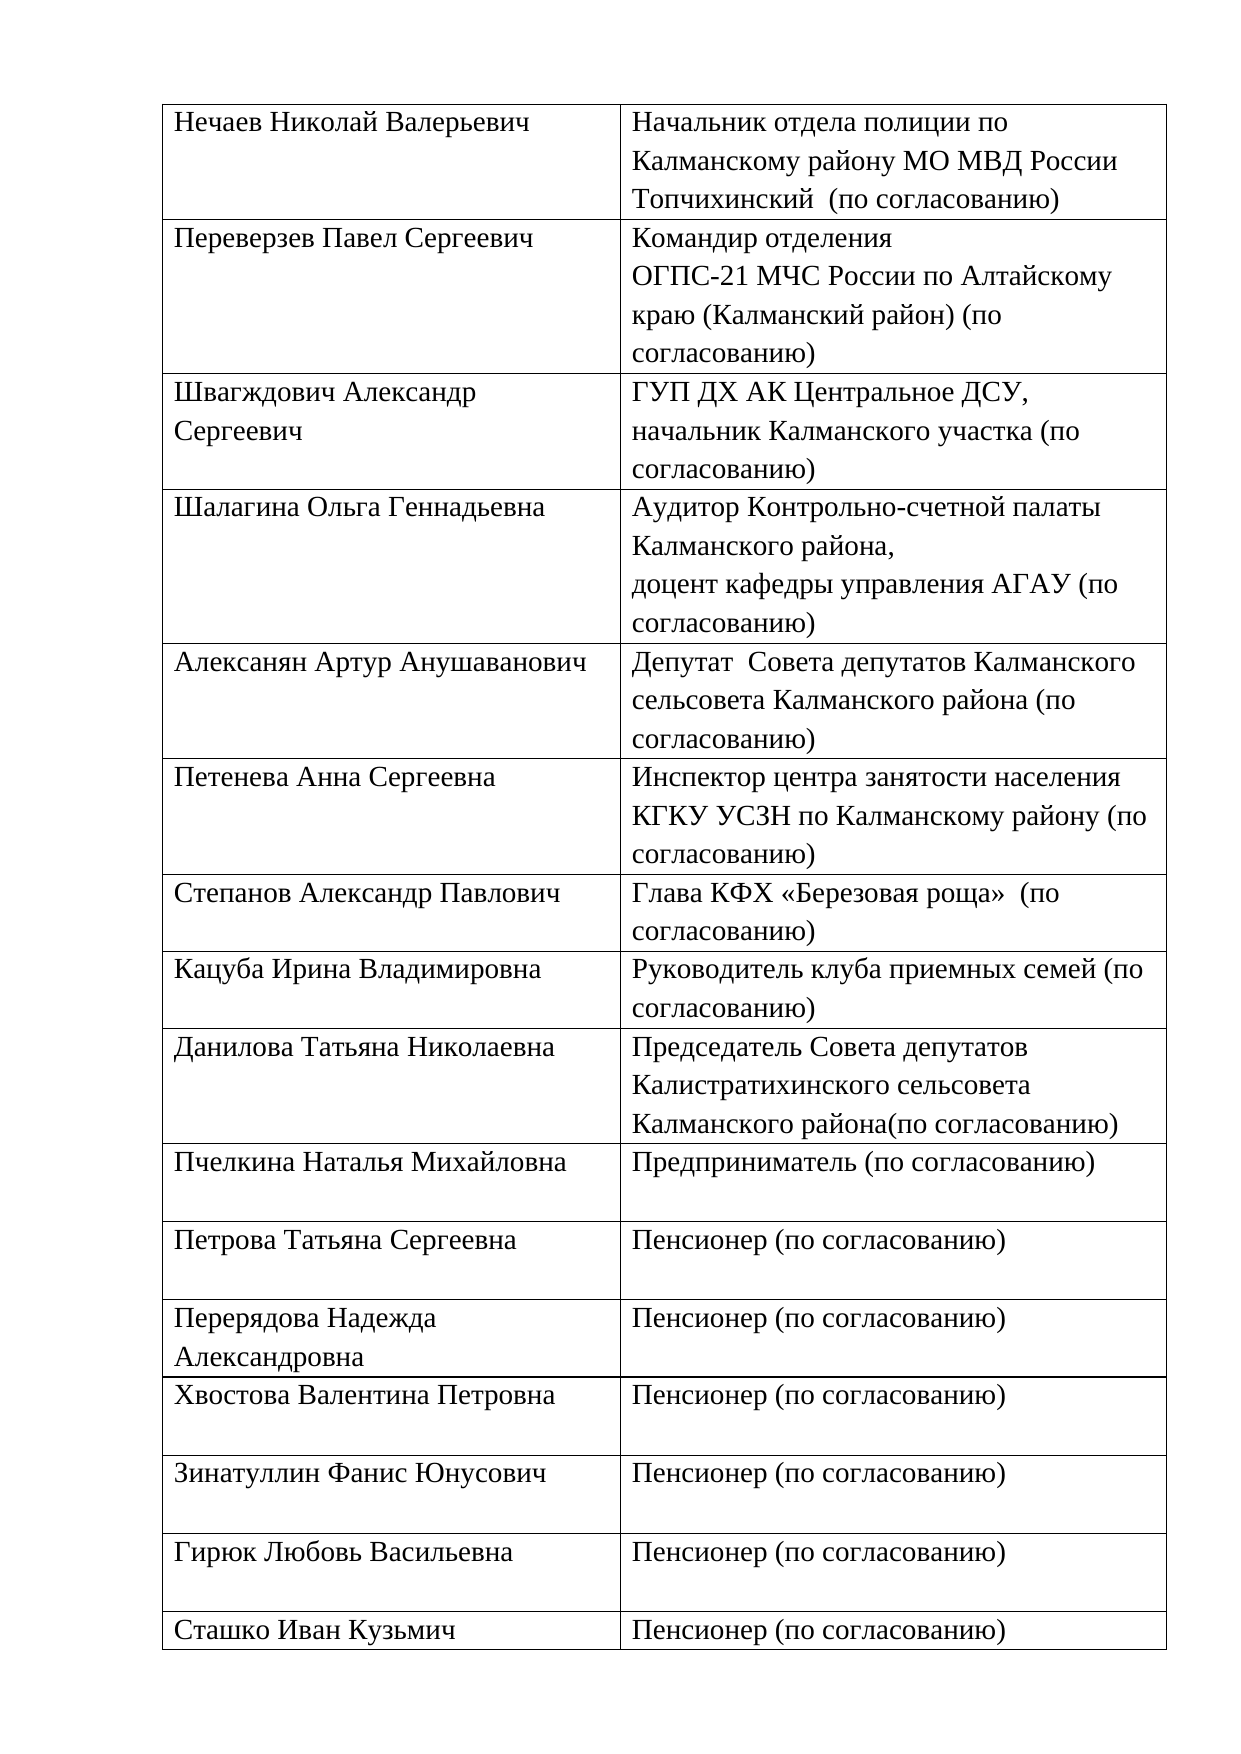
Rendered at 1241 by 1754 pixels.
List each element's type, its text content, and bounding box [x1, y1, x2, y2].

table_cell Пенсионер (по согласованию) [621, 1300, 1166, 1376]
table_cell Петрова Татьяна Сергеевна [163, 1222, 620, 1299]
table_cell Степанов Александр Павлович [163, 875, 620, 951]
table_cell Депутат Совета депутатов Калманского сельсовета Калманского района (по согласованию) [621, 644, 1166, 758]
table_cell Предприниматель (по согласованию) [621, 1144, 1166, 1221]
table_cell Переверзев Павел Сергеевич [163, 220, 620, 373]
table_cell Пенсионер (по согласованию) [621, 1534, 1166, 1611]
table_cell Председатель Совета депутатов Калистратихинского сельсовета Калманского района(по согласованию) [621, 1029, 1166, 1143]
table_cell Инспектор центра занятости населения КГКУ УСЗН по Калманскому району (по согласованию) [621, 759, 1166, 874]
table_cell Перерядова Надежда Александровна [163, 1300, 620, 1376]
table_cell Глава КФХ «Березовая роща» (по согласованию) [621, 875, 1166, 951]
table_cell Алексанян Артур Анушаванович [163, 644, 620, 758]
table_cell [621, 1612, 1166, 1649]
table_cell Пенсионер (по согласованию) [621, 1222, 1166, 1299]
table_cell Швагждович Александр Сергеевич [163, 374, 620, 488]
table_cell Петенева Анна Сергеевна [163, 759, 620, 874]
table_cell ГУП ДХ АК Центральное ДСУ, начальник Калманского участка (по согласованию) [621, 374, 1166, 488]
table_cell Начальник отдела полиции по Калманскому району МО МВД России Топчихинский (по согласованию) [621, 105, 1166, 219]
table_cell Пчелкина Наталья Михайловна [163, 1144, 620, 1221]
table_cell Сташко Иван Кузьмич [163, 1612, 620, 1649]
table_cell Аудитор Контрольно-счетной палаты Калманского района, доцент кафедры управления АГАУ (по согласованию) [621, 490, 1166, 643]
table_cell Командир отделения ОГПС-21 МЧС России по Алтайскому краю (Калманский район) (по согласованию) [621, 220, 1166, 373]
table_cell Гирюк Любовь Васильевна [163, 1534, 620, 1611]
table_cell Кацуба Ирина Владимировна [163, 952, 620, 1028]
table_cell Пенсионер (по согласованию) [621, 1456, 1166, 1533]
table_cell Нечаев Николай Валерьевич [163, 105, 620, 219]
table_cell Руководитель клуба приемных семей (по согласованию) [621, 952, 1166, 1028]
table_cell Зинатуллин Фанис Юнусович [163, 1456, 620, 1533]
table_cell Данилова Татьяна Николаевна [163, 1029, 620, 1143]
table_cell Хвостова Валентина Петровна [163, 1378, 620, 1454]
table_cell Шалагина Ольга Геннадьевна [163, 490, 620, 643]
table_cell Пенсионер (по согласованию) [621, 1378, 1166, 1454]
